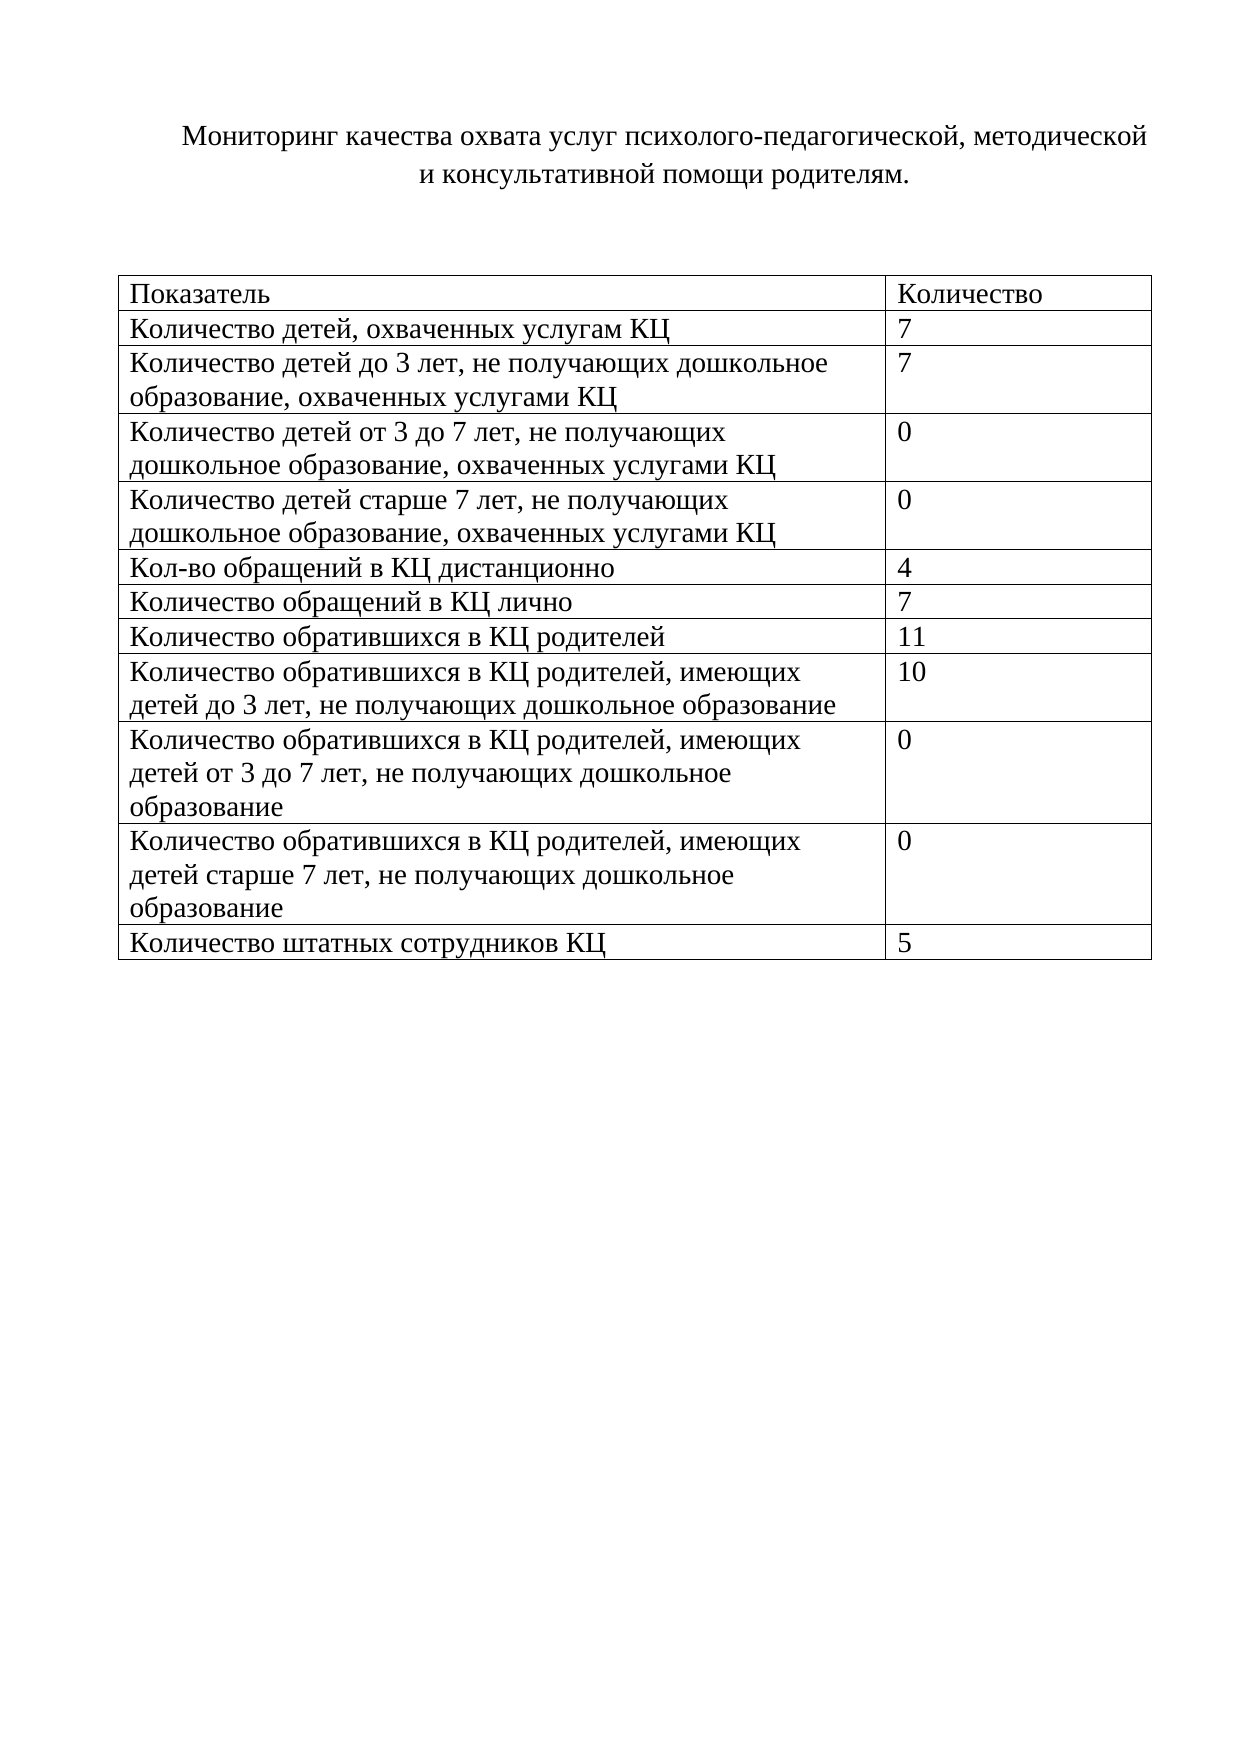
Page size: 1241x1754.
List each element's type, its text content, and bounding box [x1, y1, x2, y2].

table_cell 7 [886, 585, 1151, 618]
text Мониторинг качества охвата услуг психолого-педагогической, методической и консультативной помощи родителям. [177, 118, 1152, 190]
table_cell 5 [886, 925, 1151, 959]
table_cell Количество обратившихся в КЦ родителей [119, 619, 885, 653]
table_cell 0 [886, 722, 1151, 822]
table_cell Количество обратившихся в КЦ родителей, имеющих детей старше 7 лет, не получающих дошкольное образование [119, 824, 885, 924]
table_cell 7 [886, 311, 1151, 344]
table_cell 11 [886, 619, 1151, 653]
table_cell Количество обращений в КЦ лично [119, 585, 885, 618]
table_cell Количество обратившихся в КЦ родителей, имеющих детей до 3 лет, не получающих дошкольное образование [119, 654, 885, 721]
table_cell 7 [886, 346, 1151, 413]
table_cell Количество детей от 3 до 7 лет, не получающих дошкольное образование, охваченных услугами КЦ [119, 414, 885, 481]
table_cell 4 [886, 550, 1151, 583]
table_cell Количество обратившихся в КЦ родителей, имеющих детей от 3 до 7 лет, не получающих дошкольное образование [119, 722, 885, 822]
table_cell 0 [886, 824, 1151, 924]
table_header Показатель [119, 276, 885, 310]
table_cell Количество детей до 3 лет, не получающих дошкольное образование, охваченных услугами КЦ [119, 346, 885, 413]
table_cell Количество детей, охваченных услугам КЦ [119, 311, 885, 344]
table_cell Количество детей старше 7 лет, не получающих дошкольное образование, охваченных услугами КЦ [119, 482, 885, 549]
table_cell 0 [886, 414, 1151, 481]
table_cell Количество штатных сотрудников КЦ [119, 925, 885, 959]
table_cell 0 [886, 482, 1151, 549]
table_cell 10 [886, 654, 1151, 721]
table_cell Кол-во обращений в КЦ дистанционно [119, 550, 885, 583]
table_header Количество [886, 276, 1151, 310]
